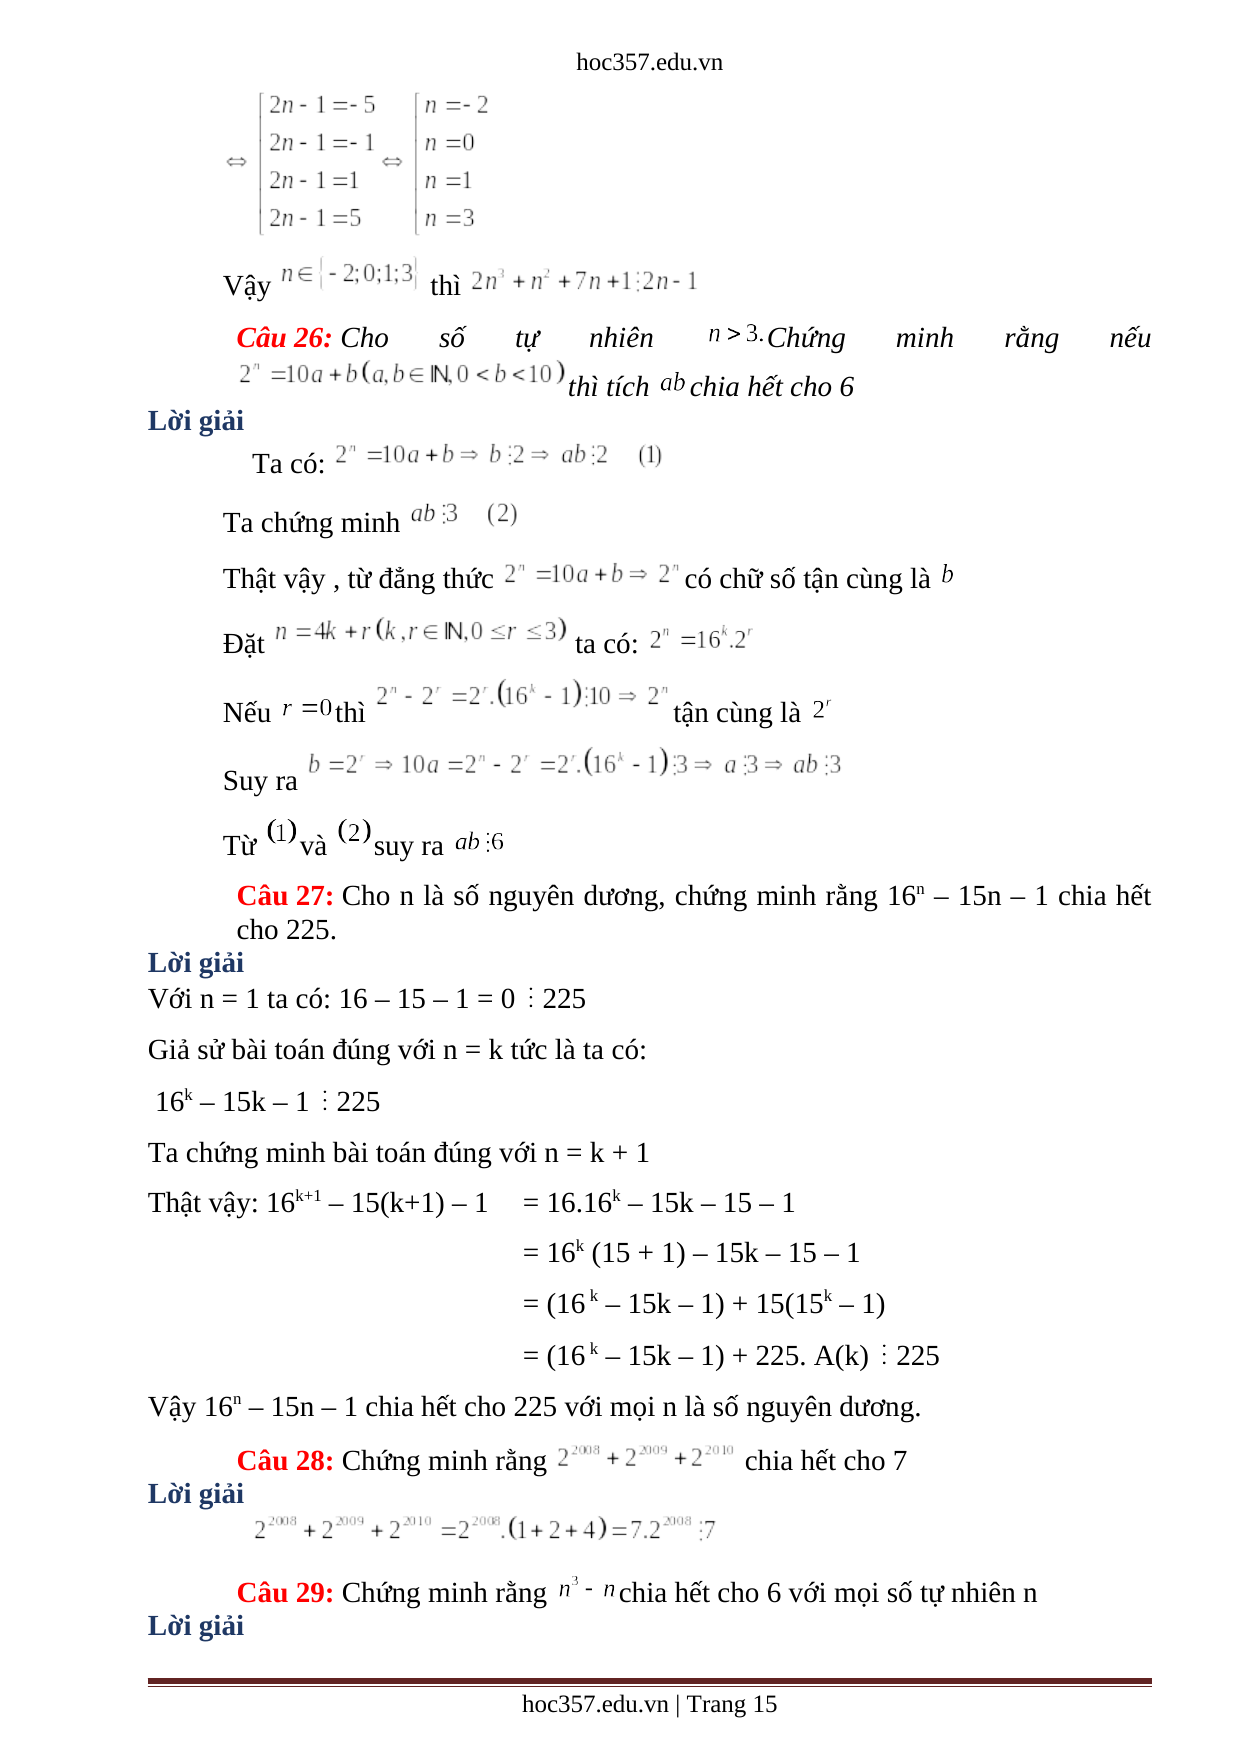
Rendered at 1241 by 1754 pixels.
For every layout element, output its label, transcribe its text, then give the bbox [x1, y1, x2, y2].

text Với n = 1 ta có: 16 – 15 – 1 = 0 225 [148, 979, 1152, 1015]
subtitle Chứng minh rằng chia hết cho 7 [236, 1439, 1152, 1477]
list Vậy thì [223, 253, 1152, 301]
text Lời giải [148, 946, 1152, 979]
list Ta chứng minh [223, 497, 1152, 539]
text 16k – 15k – 1 225 [148, 1082, 1152, 1118]
list Suy ra [223, 745, 1152, 797]
text = 16k (15 + 1) – 15k – 15 – 1 [148, 1236, 1152, 1269]
list Thật vậy , từ đẳng thức có chữ số tận cùng là [223, 556, 1152, 595]
text Lời giải [148, 1477, 1152, 1510]
text Lời giải [148, 403, 1152, 436]
list Đặt ta có: [223, 611, 1152, 660]
text Giả sử bài toán đúng với n = k tức là ta có: [148, 1032, 1152, 1065]
list Nếu thì tận cùng là [223, 677, 1152, 728]
text = (16 k – 15k – 1) + 15(15k – 1) [148, 1286, 1152, 1319]
subtitle Cho số tự nhiên Chứng minh rằng nếu thì tích chia hết cho 6 [236, 318, 1152, 403]
list Từ và suy ra [223, 813, 1152, 862]
list Ta có: [223, 436, 1152, 480]
text Vậy 16n – 15n – 1 chia hết cho 225 với mọi n là số nguyên dương. [148, 1389, 1152, 1422]
text Ta chứng minh bài toán đúng với n = k + 1 [148, 1135, 1152, 1168]
subtitle Cho n là số nguyên dương, chứng minh rằng 16n – 15n – 1 chia hết cho 225. [236, 878, 1152, 946]
text Thật vậy: 16k+1 – 15(k+1) – 1 = 16.16k – 15k – 15 – 1 [148, 1185, 1152, 1219]
text Lời giải [148, 1608, 1152, 1642]
text = (16 k – 15k – 1) + 225. A(k) 225 [148, 1336, 1152, 1372]
subtitle Chứng minh rằng chia hết cho 6 với mọi số tự nhiên n [236, 1569, 1152, 1608]
